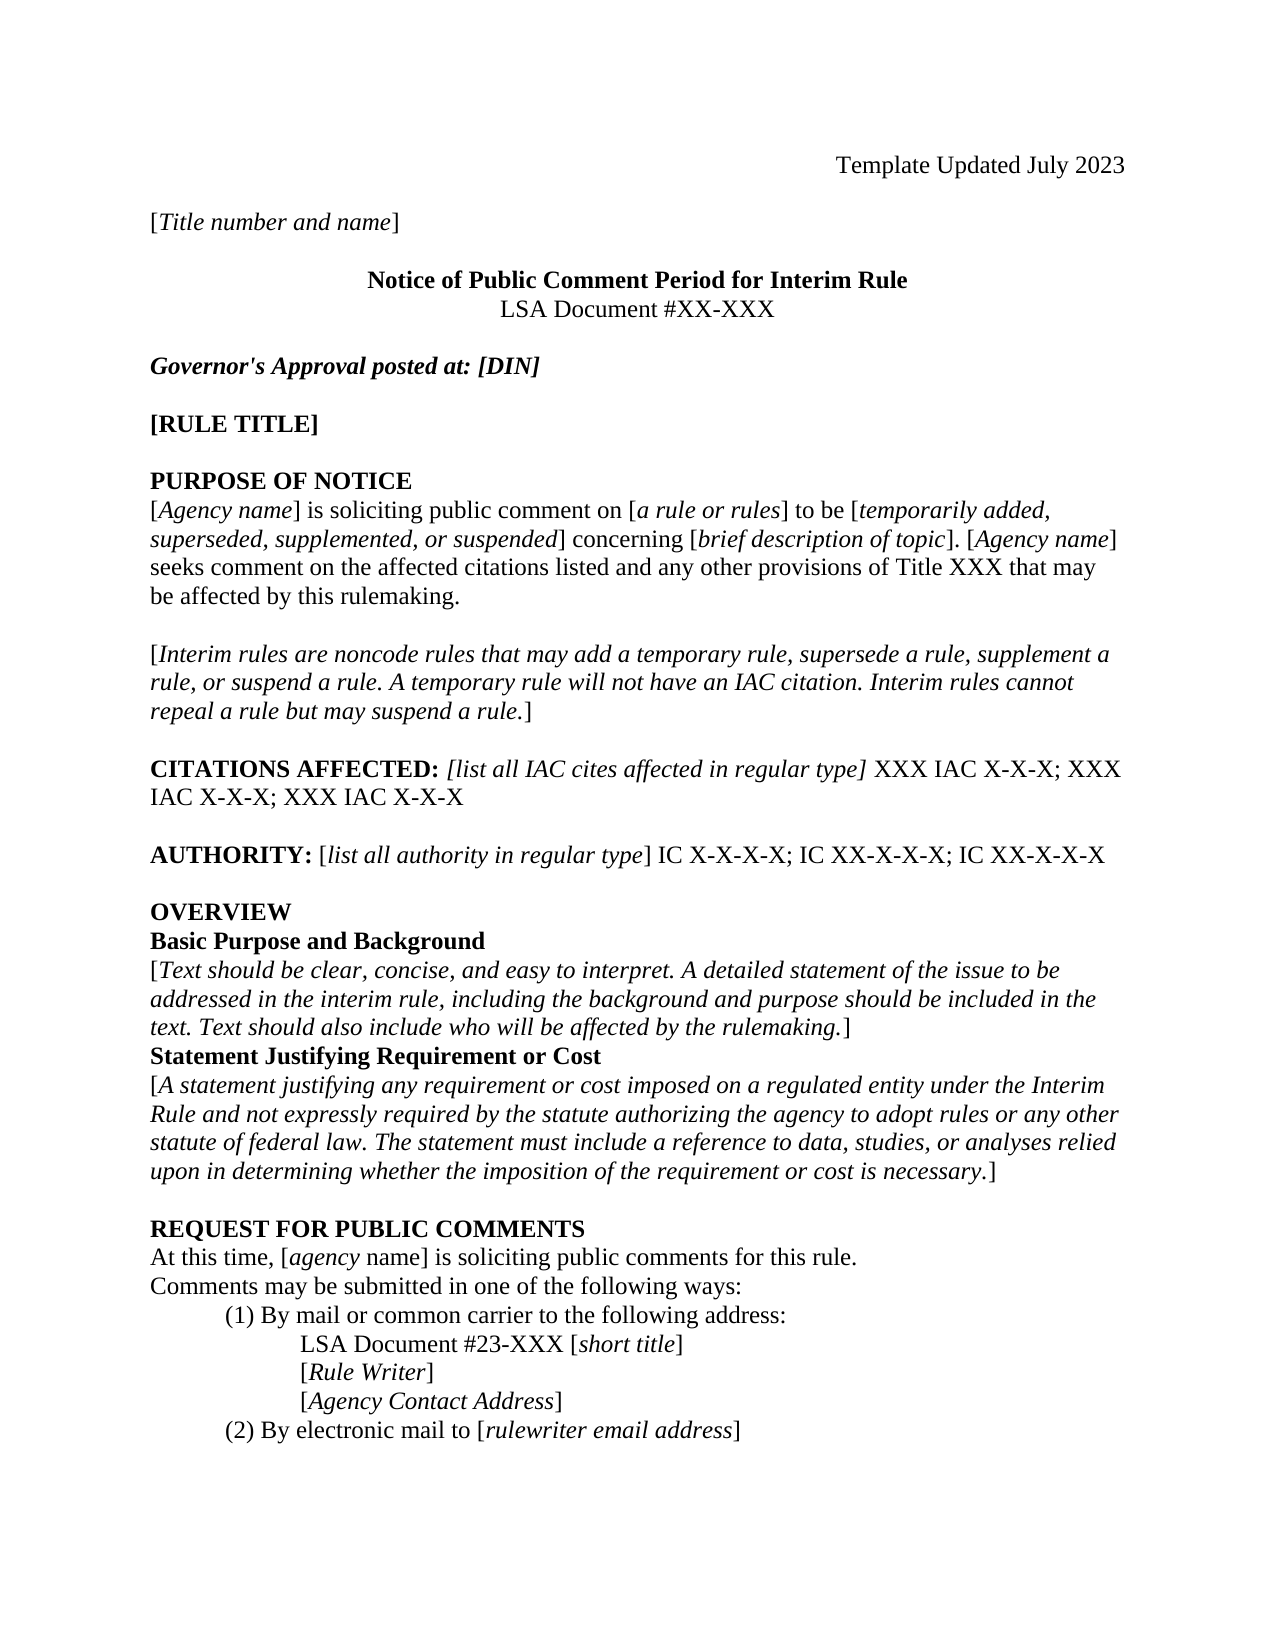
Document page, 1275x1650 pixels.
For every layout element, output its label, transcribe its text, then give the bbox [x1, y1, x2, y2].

text Governor's Approval posted at: [DIN] [150, 351, 1125, 380]
text [Text should be clear, concise, and easy to interpret. A detailed statement of the issue to be addressed in the interim rule, including the background and purpose should be included in the text. Text should also include who will be affected by the rulemaking.] [150, 955, 1125, 1041]
text [Agency name] is soliciting public comment on [a rule or rules] to be [temporarily added, superseded, supplemented, or suspended] concerning [brief description of topic]. [Agency name] seeks comment on the affected citations listed and any other provisions of Title XXX that may be affected by this rulemaking. [150, 495, 1125, 610]
text [A statement justifying any requirement or cost imposed on a regulated entity under the Interim Rule and not expressly required by the statute authorizing the agency to adopt rules or any other statute of federal law. The statement must include a reference to data, studies, or analyses relied upon in determining whether the imposition of the requirement or cost is necessary.] [150, 1070, 1125, 1185]
text LSA Document #XX-XXX [150, 294, 1125, 322]
text AUTHORITY: [list all authority in regular type] IC X-X-X-X; IC XX-X-X-X; IC XX-X-X-X [150, 840, 1125, 869]
text CITATIONS AFFECTED: [list all IAC cites affected in regular type] XXX IAC X-X-X; XXX IAC X-X-X; XXX IAC X-X-X [150, 754, 1125, 811]
text [Title number and name] [150, 207, 1125, 236]
text [Interim rules are noncode rules that may add a temporary rule, supersede a rule, supplement a rule, or suspend a rule. A temporary rule will not have an IAC citation. Interim rules cannot repeal a rule but may suspend a rule.] [150, 639, 1125, 725]
text (1) By mail or common carrier to the following address: [150, 1300, 1125, 1329]
text OVERVIEW [150, 897, 1125, 926]
text [RULE TITLE] [150, 409, 1125, 437]
text [Agency Contact Address] [225, 1386, 1125, 1415]
text (2) By electronic mail to [rulewriter email address] [150, 1415, 1125, 1444]
text Statement Justifying Requirement or Cost [150, 1041, 1125, 1070]
text Comments may be submitted in one of the following ways: [150, 1271, 1125, 1300]
text Basic Purpose and Background [150, 926, 1125, 955]
text REQUEST FOR PUBLIC COMMENTS [150, 1214, 1125, 1242]
text [Rule Writer] [225, 1357, 1125, 1386]
text Notice of Public Comment Period for Interim Rule [150, 265, 1125, 294]
text LSA Document #23-XXX [short title] [225, 1329, 1125, 1357]
text At this time, [agency name] is soliciting public comments for this rule. [150, 1242, 1125, 1271]
text PURPOSE OF NOTICE [150, 466, 1125, 495]
